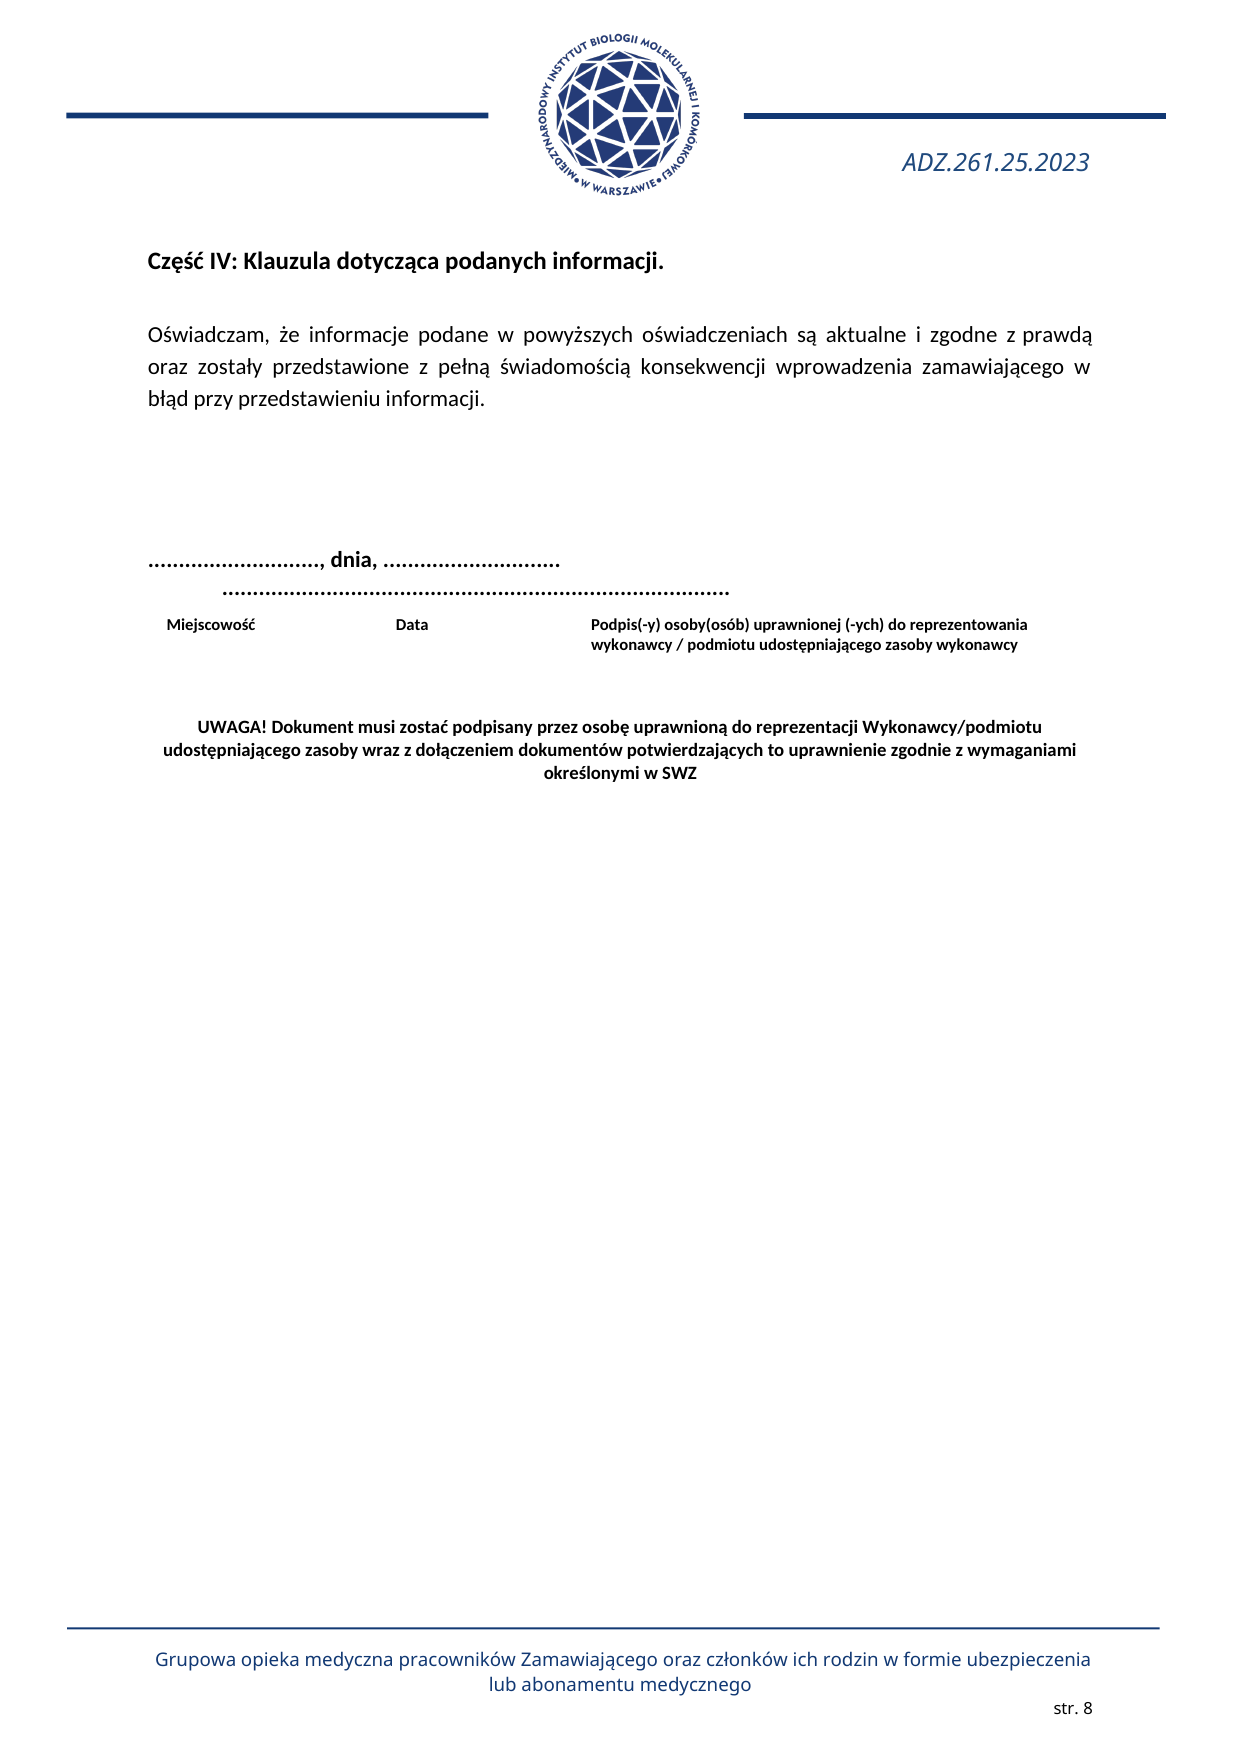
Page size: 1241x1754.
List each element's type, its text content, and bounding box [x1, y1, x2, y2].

text Oświadczam, że informacje podane w powyższych oświadczeniach są aktualne i zgodne z prawdą oraz zostały przedstawione z pełną świadomością konsekwencji wprowadzenia zamawiającego w błąd przy przedstawieniu informacji. [148, 320, 1092, 412]
text Miejscowość Data Podpis(-y) osoby(osób) uprawnionej (-ych) do reprezentowania [166, 614, 1092, 634]
text UWAGA! Dokument musi zostać podpisany przez osobę uprawnioną do reprezentacji Wykonawcy/podmiotu udostępniającego zasoby wraz z dołączeniem dokumentów potwierdzających to uprawnienie zgodnie z wymaganiami określonymi w SWZ [148, 715, 1092, 784]
picture [535, 29, 705, 201]
text ............................, dnia, ............................. ................................................................................... [148, 545, 1092, 601]
text wykonawcy / podmiotu udostępniającego zasoby wykonawcy [591, 634, 1092, 654]
text Część IV: Klauzula dotycząca podanych informacji. [148, 245, 1092, 275]
